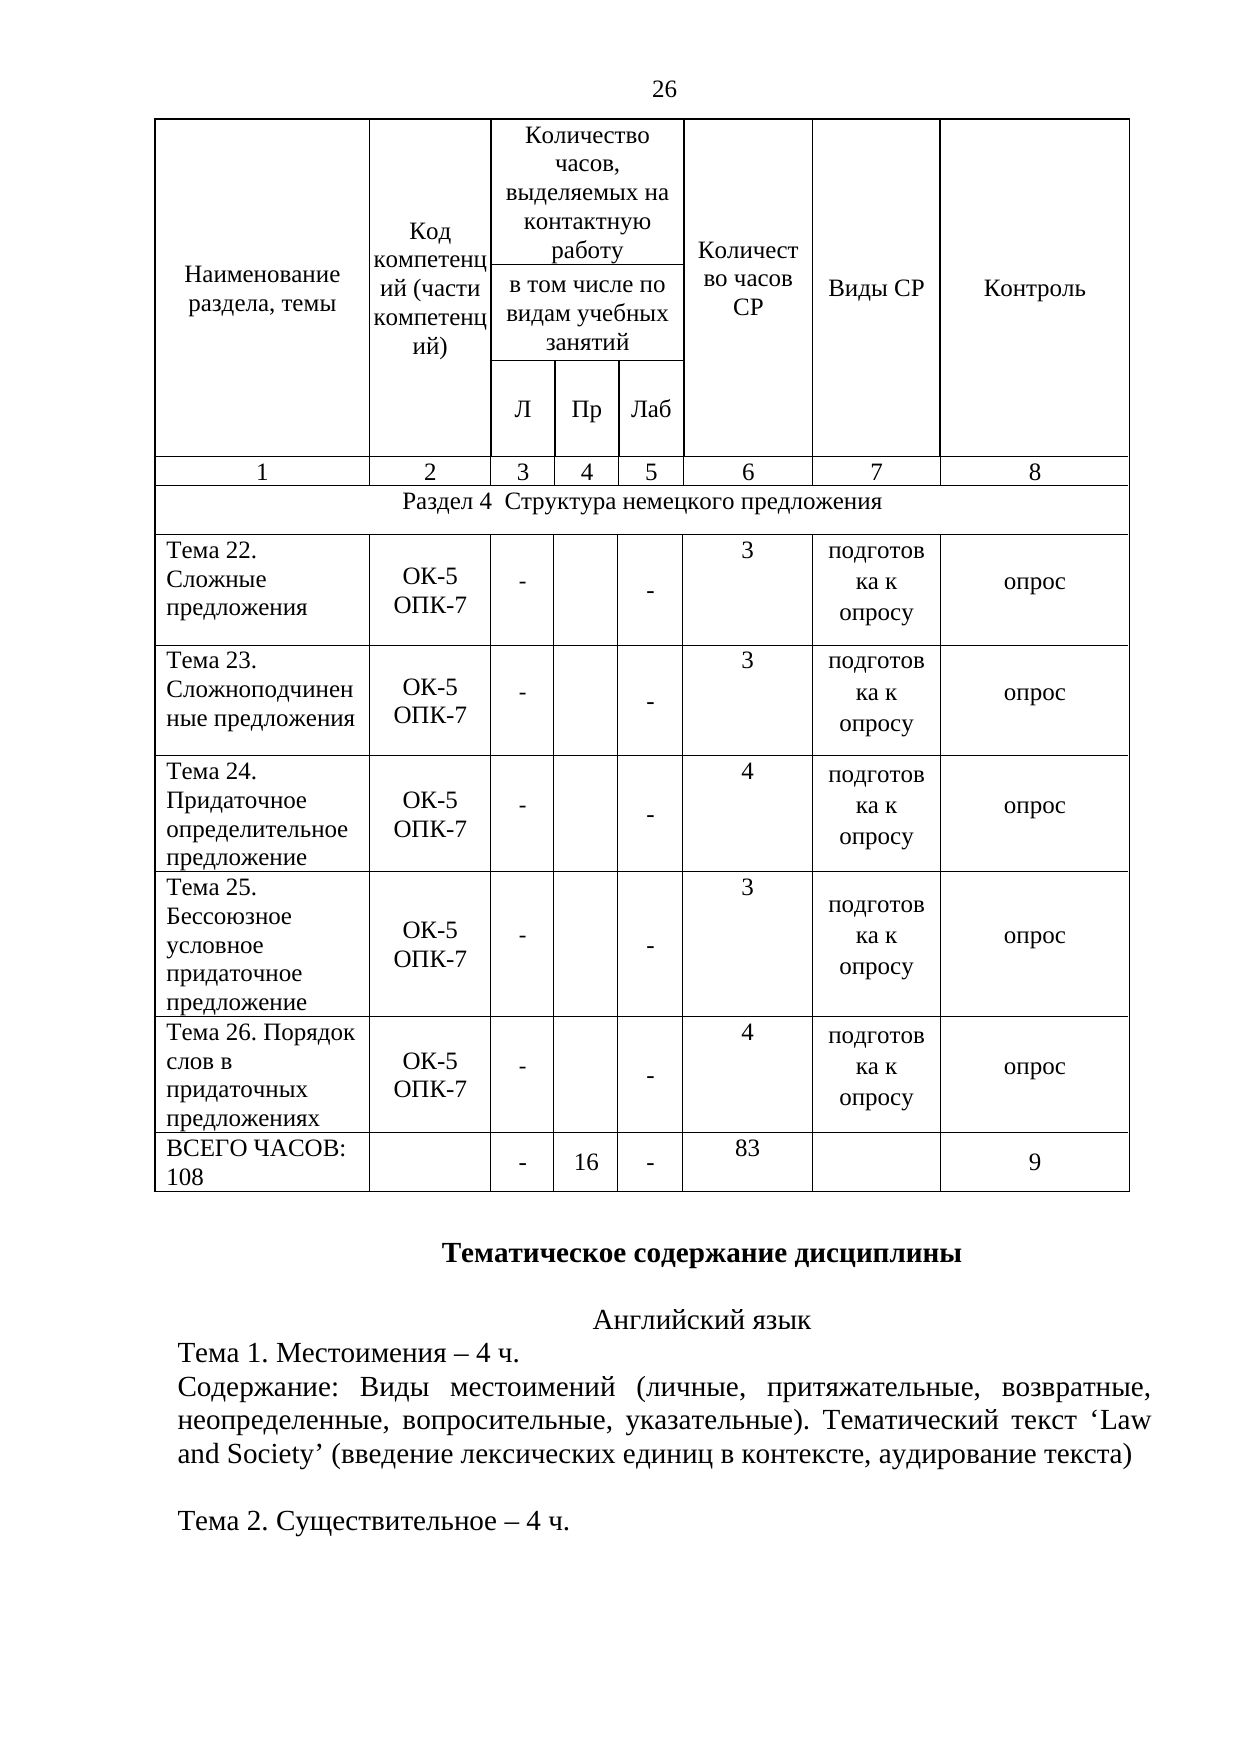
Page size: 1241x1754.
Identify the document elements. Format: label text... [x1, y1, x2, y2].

table_header Количество часов, выделяемых на контактную работу [492, 120, 683, 263]
table_cell 8 [941, 456, 1129, 485]
table_header Код компетенций (части компетенций) [370, 120, 490, 456]
table_cell Тема 25. Бессоюзное условное придаточное предложение [156, 872, 369, 1016]
table_cell 2 [370, 457, 490, 485]
table_cell - [491, 756, 553, 871]
table_cell - [618, 1133, 682, 1191]
table_cell Пр [556, 361, 618, 456]
table_cell - [618, 756, 682, 871]
table_cell 4 [683, 756, 812, 871]
table_cell подготовка к опросу [813, 535, 940, 644]
table_cell подготовка к опросу [813, 1017, 940, 1132]
table_cell - [618, 1017, 682, 1132]
table_cell [813, 1133, 940, 1191]
table_cell опрос [941, 755, 1129, 871]
table_cell [554, 646, 617, 755]
table_header Количество часов СР [685, 120, 812, 456]
table_cell Тема 24. Придаточное определительное предложение [156, 756, 369, 871]
table_cell - [491, 1133, 553, 1191]
table_cell 5 [619, 457, 683, 485]
table_cell опрос [941, 534, 1129, 644]
table_cell ОК-5 ОПК-7 [370, 535, 490, 644]
table_cell 6 [684, 457, 812, 485]
table_cell 4 [683, 1017, 812, 1132]
table_cell 3 [683, 872, 812, 1016]
table_cell Л [492, 361, 554, 456]
table_cell подготовка к опросу [813, 756, 940, 871]
table_cell - [618, 646, 682, 755]
table_cell 16 [554, 1133, 617, 1191]
table_cell подготовка к опросу [813, 872, 940, 1016]
table_header Виды СР [813, 120, 939, 456]
table_cell - [491, 1017, 553, 1132]
table_cell 9 [941, 1132, 1129, 1191]
table_cell - [491, 872, 553, 1016]
table_cell Тема 26. Порядок слов в придаточных предложениях [156, 1017, 369, 1132]
table_cell опрос [941, 871, 1129, 1016]
table_cell Тема 22. Сложные предложения [156, 535, 369, 644]
table_cell ОК-5 ОПК-7 [370, 872, 490, 1016]
table_cell [554, 1017, 617, 1132]
table_cell 7 [813, 457, 940, 485]
table_cell подготовка к опросу [813, 646, 940, 755]
table_cell [554, 535, 617, 644]
table_cell Тема 23. Сложноподчиненные предложения [156, 646, 369, 755]
text Тема 2. Существительное – 4 ч. [177, 1503, 1152, 1537]
table_cell опрос [941, 1016, 1129, 1132]
table_cell [554, 756, 617, 871]
table_cell - [618, 535, 682, 644]
table_cell Лаб [620, 361, 683, 456]
table_cell опрос [941, 645, 1129, 755]
text Тема 1. Местоимения – 4 ч. [177, 1335, 1152, 1369]
table_cell ОК-5 ОПК-7 [370, 756, 490, 871]
table_cell [554, 872, 617, 1016]
table_header Наименование раздела, темы [156, 120, 369, 456]
text Содержание: Виды местоимений (личные, притяжательные, возвратные, неопределенные, вопросительные, указательные). Тематический текст ‘Law and Society’ (введение лексических единиц в контексте, аудирование текста) [177, 1369, 1152, 1469]
table_cell ОК-5 ОПК-7 [370, 1017, 490, 1132]
text Тематическое содержание дисциплины [252, 1235, 1152, 1268]
table_cell 3 [491, 457, 554, 485]
table_cell Раздел 4 Структура немецкого предложения [156, 485, 1129, 534]
table_cell [370, 1133, 490, 1191]
table_cell ВСЕГО ЧАСОВ: 108 [156, 1133, 369, 1191]
table_cell 3 [683, 646, 812, 755]
table_header Контроль [941, 120, 1129, 456]
table_cell 4 [555, 457, 618, 485]
text Английский язык [252, 1302, 1152, 1335]
table_cell в том числе по видам учебных занятий [492, 265, 683, 359]
table_cell - [491, 646, 553, 755]
table_cell - [618, 872, 682, 1016]
table_cell - [491, 535, 553, 644]
table_cell 1 [156, 457, 369, 485]
table_cell 83 [683, 1133, 812, 1191]
table_cell ОК-5 ОПК-7 [370, 646, 490, 755]
table_cell 3 [683, 535, 812, 644]
